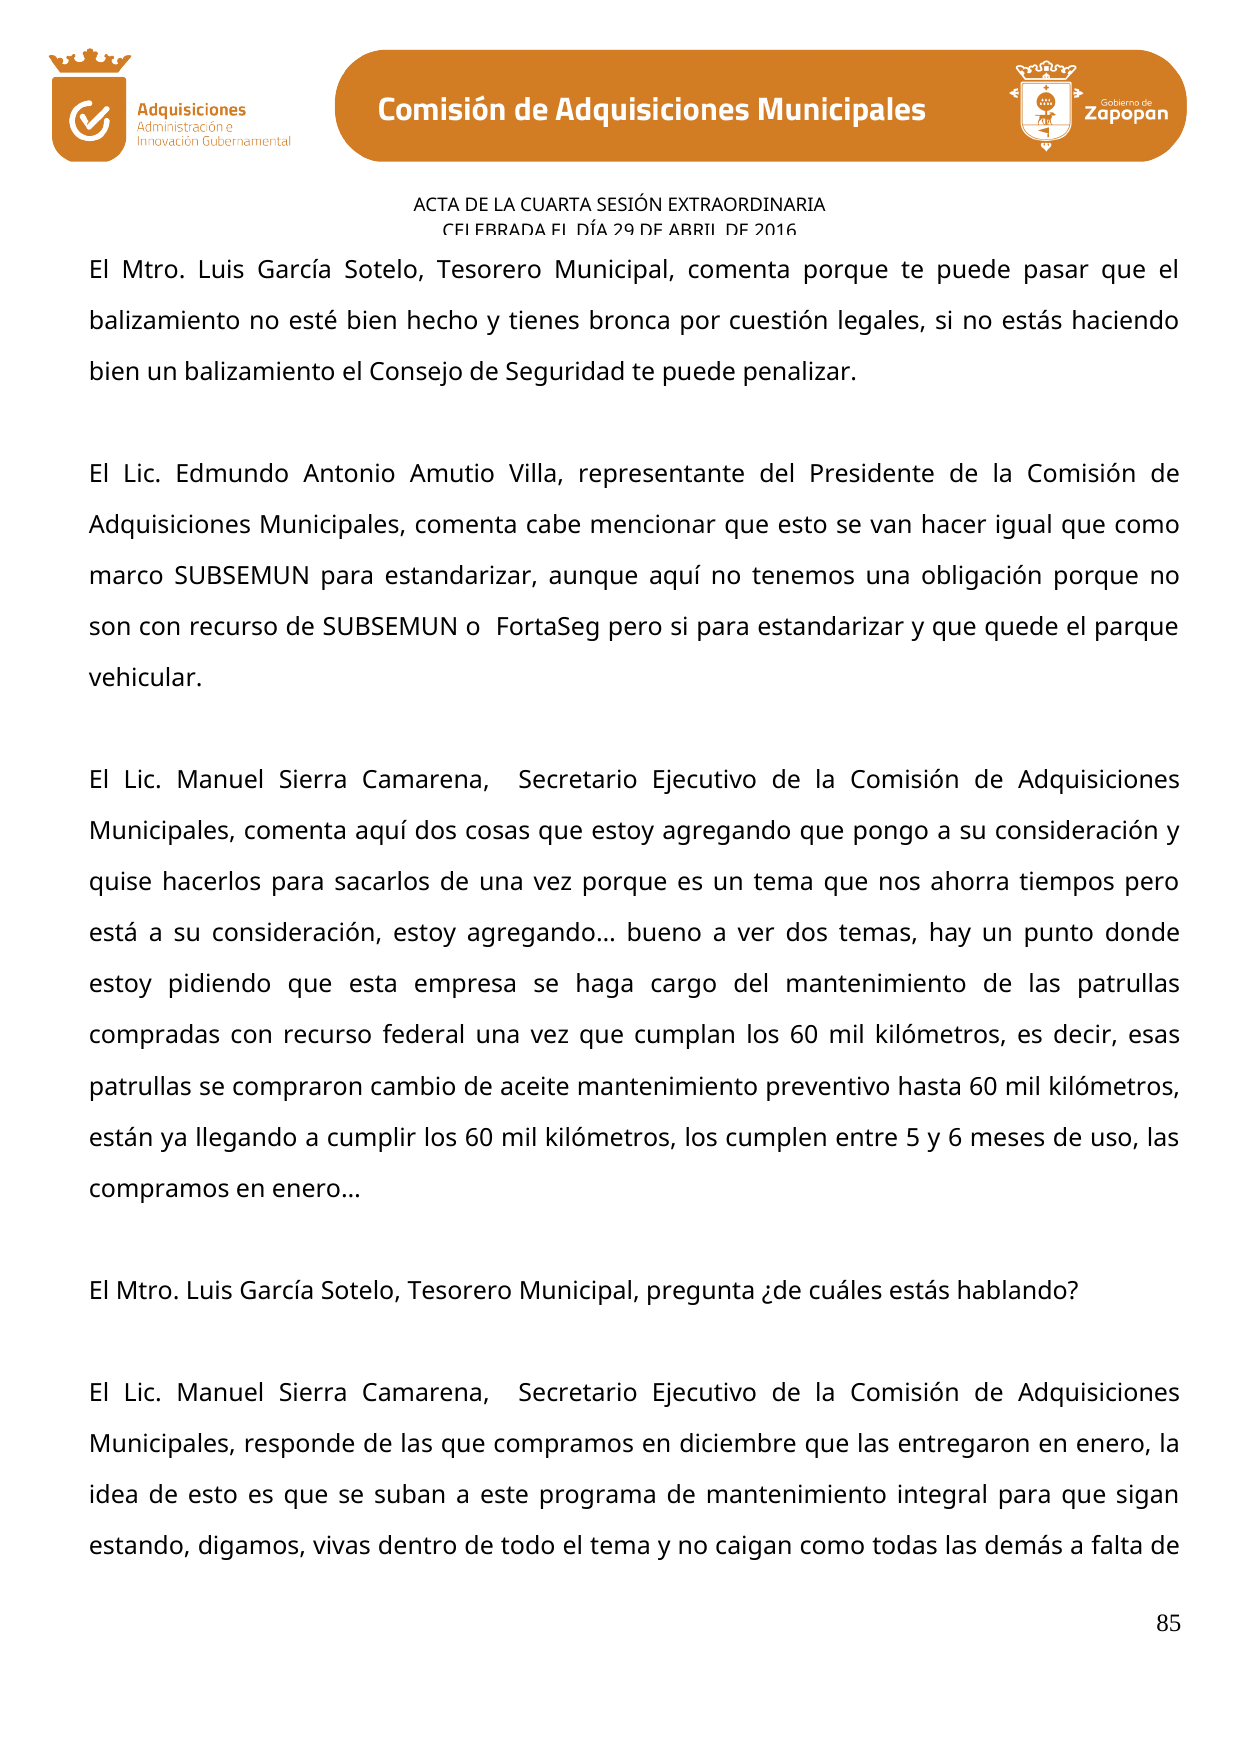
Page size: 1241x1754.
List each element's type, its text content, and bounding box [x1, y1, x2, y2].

text El Mtro. Luis García Sotelo, Tesorero Municipal, comenta porque te puede pasar que el balizamiento no esté bien hecho y tienes bronca por cuestión legales, si no estás haciendo bien un balizamiento el Consejo de Seguridad te puede penalizar. [89, 252, 1181, 388]
text El Mtro. Luis García Sotelo, Tesorero Municipal, pregunta ¿de cuáles estás hablando? [89, 1272, 1181, 1306]
picture [46, 45, 1196, 162]
text El Lic. Manuel Sierra Camarena, Secretario Ejecutivo de la Comisión de Adquisiciones Municipales, comenta aquí dos cosas que estoy agregando que pongo a su consideración y quise hacerlos para sacarlos de una vez porque es un tema que nos ahorra tiempos pero está a su consideración, estoy agregando… bueno a ver dos temas, hay un punto donde estoy pidiendo que esta empresa se haga cargo del mantenimiento de las patrullas compradas con recurso federal una vez que cumplan los 60 mil kilómetros, es decir, esas patrullas se compraron cambio de aceite mantenimiento preventivo hasta 60 mil kilómetros, están ya llegando a cumplir los 60 mil kilómetros, los cumplen entre 5 y 6 meses de uso, las compramos en enero… [89, 762, 1181, 1204]
text El Lic. Edmundo Antonio Amutio Villa, representante del Presidente de la Comisión de Adquisiciones Municipales, comenta cabe mencionar que esto se van hacer igual que como marco SUBSEMUN para estandarizar, aunque aquí no tenemos una obligación porque no son con recurso de SUBSEMUN o FortaSeg pero si para estandarizar y que quede el parque vehicular. [89, 456, 1181, 694]
